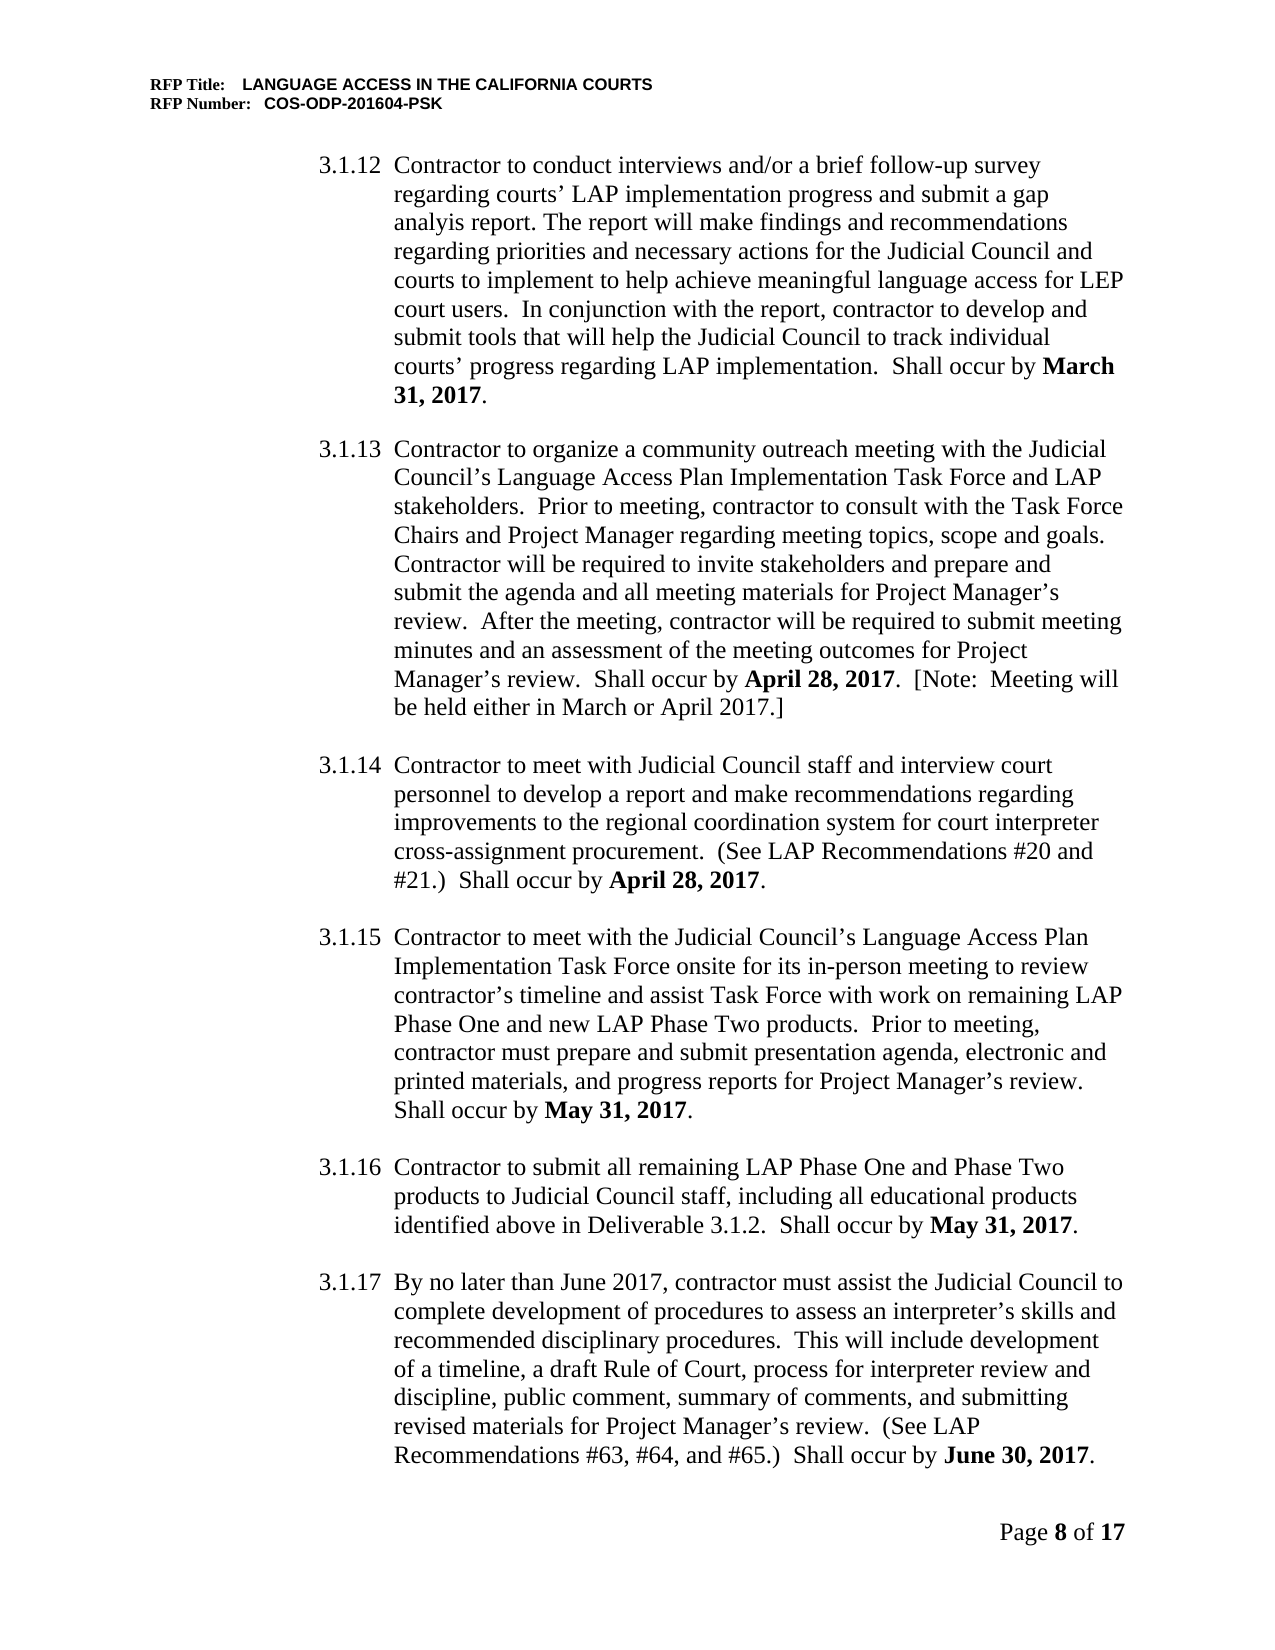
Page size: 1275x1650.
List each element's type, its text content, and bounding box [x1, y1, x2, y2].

list Contractor to conduct interviews and/or a brief follow-up survey regarding courts’ LAP implementation progress and submit a gap analyis report. The report will make findings and recommendations regarding priorities and necessary actions for the Judicial Council and courts to implement to help achieve meaningful language access for LEP court users. In conjunction with the report, contractor to develop and submit tools that will help the Judicial Council to track individual courts’ progress regarding LAP implementation. Shall occur by March 31, 2017. [319, 150, 1125, 409]
list By no later than June 2017, contractor must assist the Judicial Council to complete development of procedures to assess an interpreter’s skills and recommended disciplinary procedures. This will include development of a timeline, a draft Rule of Court, process for interpreter review and discipline, public comment, summary of comments, and submitting revised materials for Project Manager’s review. (See LAP Recommendations #63, #64, and #65.) Shall occur by June 30, 2017. [319, 1267, 1125, 1469]
list Contractor to organize a community outreach meeting with the Judicial Council’s Language Access Plan Implementation Task Force and LAP stakeholders. Prior to meeting, contractor to consult with the Task Force Chairs and Project Manager regarding meeting topics, scope and goals. Contractor will be required to invite stakeholders and prepare and submit the agenda and all meeting materials for Project Manager’s review. After the meeting, contractor will be required to submit meeting minutes and an assessment of the meeting outcomes for Project Manager’s review. Shall occur by April 28, 2017. [Note: Meeting will be held either in March or April 2017.] [319, 434, 1125, 721]
list Contractor to submit all remaining LAP Phase One and Phase Two products to Judicial Council staff, including all educational products identified above in Deliverable 3.1.2. Shall occur by May 31, 2017. [319, 1152, 1125, 1239]
list Contractor to meet with Judicial Council staff and interview court personnel to develop a report and make recommendations regarding improvements to the regional coordination system for court interpreter cross-assignment procurement. (See LAP Recommendations #20 and #21.) Shall occur by April 28, 2017. [319, 750, 1125, 894]
list Contractor to meet with the Judicial Council’s Language Access Plan Implementation Task Force onsite for its in-person meeting to review contractor’s timeline and assist Task Force with work on remaining LAP Phase One and new LAP Phase Two products. Prior to meeting, contractor must prepare and submit presentation agenda, electronic and printed materials, and progress reports for Project Manager’s review. Shall occur by May 31, 2017. [319, 922, 1125, 1124]
